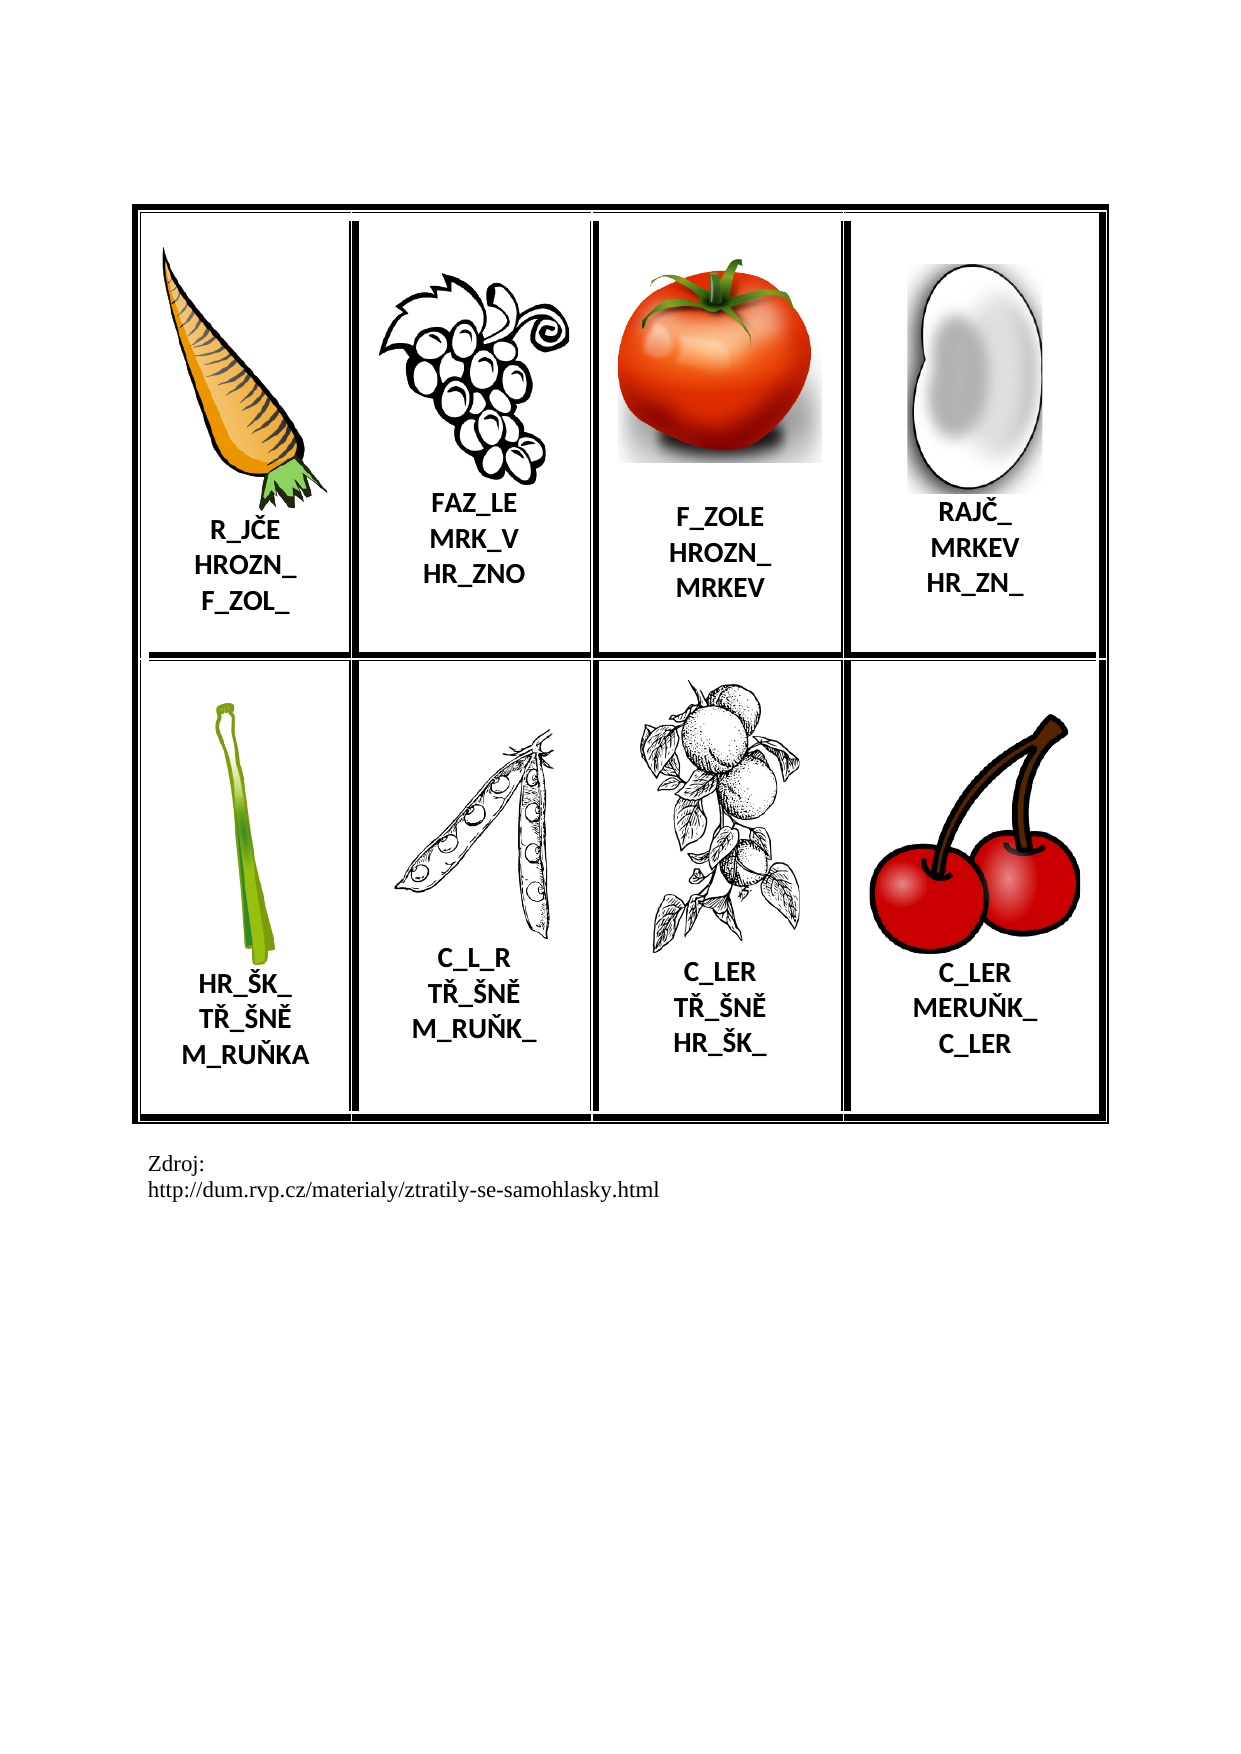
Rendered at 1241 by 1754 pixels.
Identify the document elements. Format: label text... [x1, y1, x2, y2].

picture [215, 703, 275, 965]
picture [907, 264, 1043, 494]
picture [640, 680, 800, 953]
table_header R_JČE HROZN_ F_ZOL_ [138, 210, 354, 652]
picture [162, 247, 328, 511]
picture [617, 259, 822, 463]
table_header F_ZOLE HROZN_ MRKEV [594, 210, 846, 652]
table_cell C_LER TŘ_ŠNĚ HR_ŠK_ [594, 652, 846, 1114]
table_cell HR_ŠK_ TŘ_ŠNĚ M_RUŇKA [138, 652, 354, 1114]
picture [869, 714, 1081, 954]
picture [394, 729, 554, 939]
table_cell C_L_R TŘ_ŠNĚ M_RUŇK_ [354, 652, 594, 1114]
table_cell C_LER MERUŇK_ C_LER [846, 652, 1104, 1114]
table_header FAZ_LE MRK_V HR_ZNO [354, 210, 594, 652]
text Zdroj: [148, 1150, 1093, 1176]
picture [378, 273, 570, 485]
text http://dum.rvp.cz/materialy/ztratily-se-samohlasky.html [148, 1176, 1093, 1203]
table_header RAJČ_ MRKEV HR_ZN_ [846, 213, 1099, 652]
